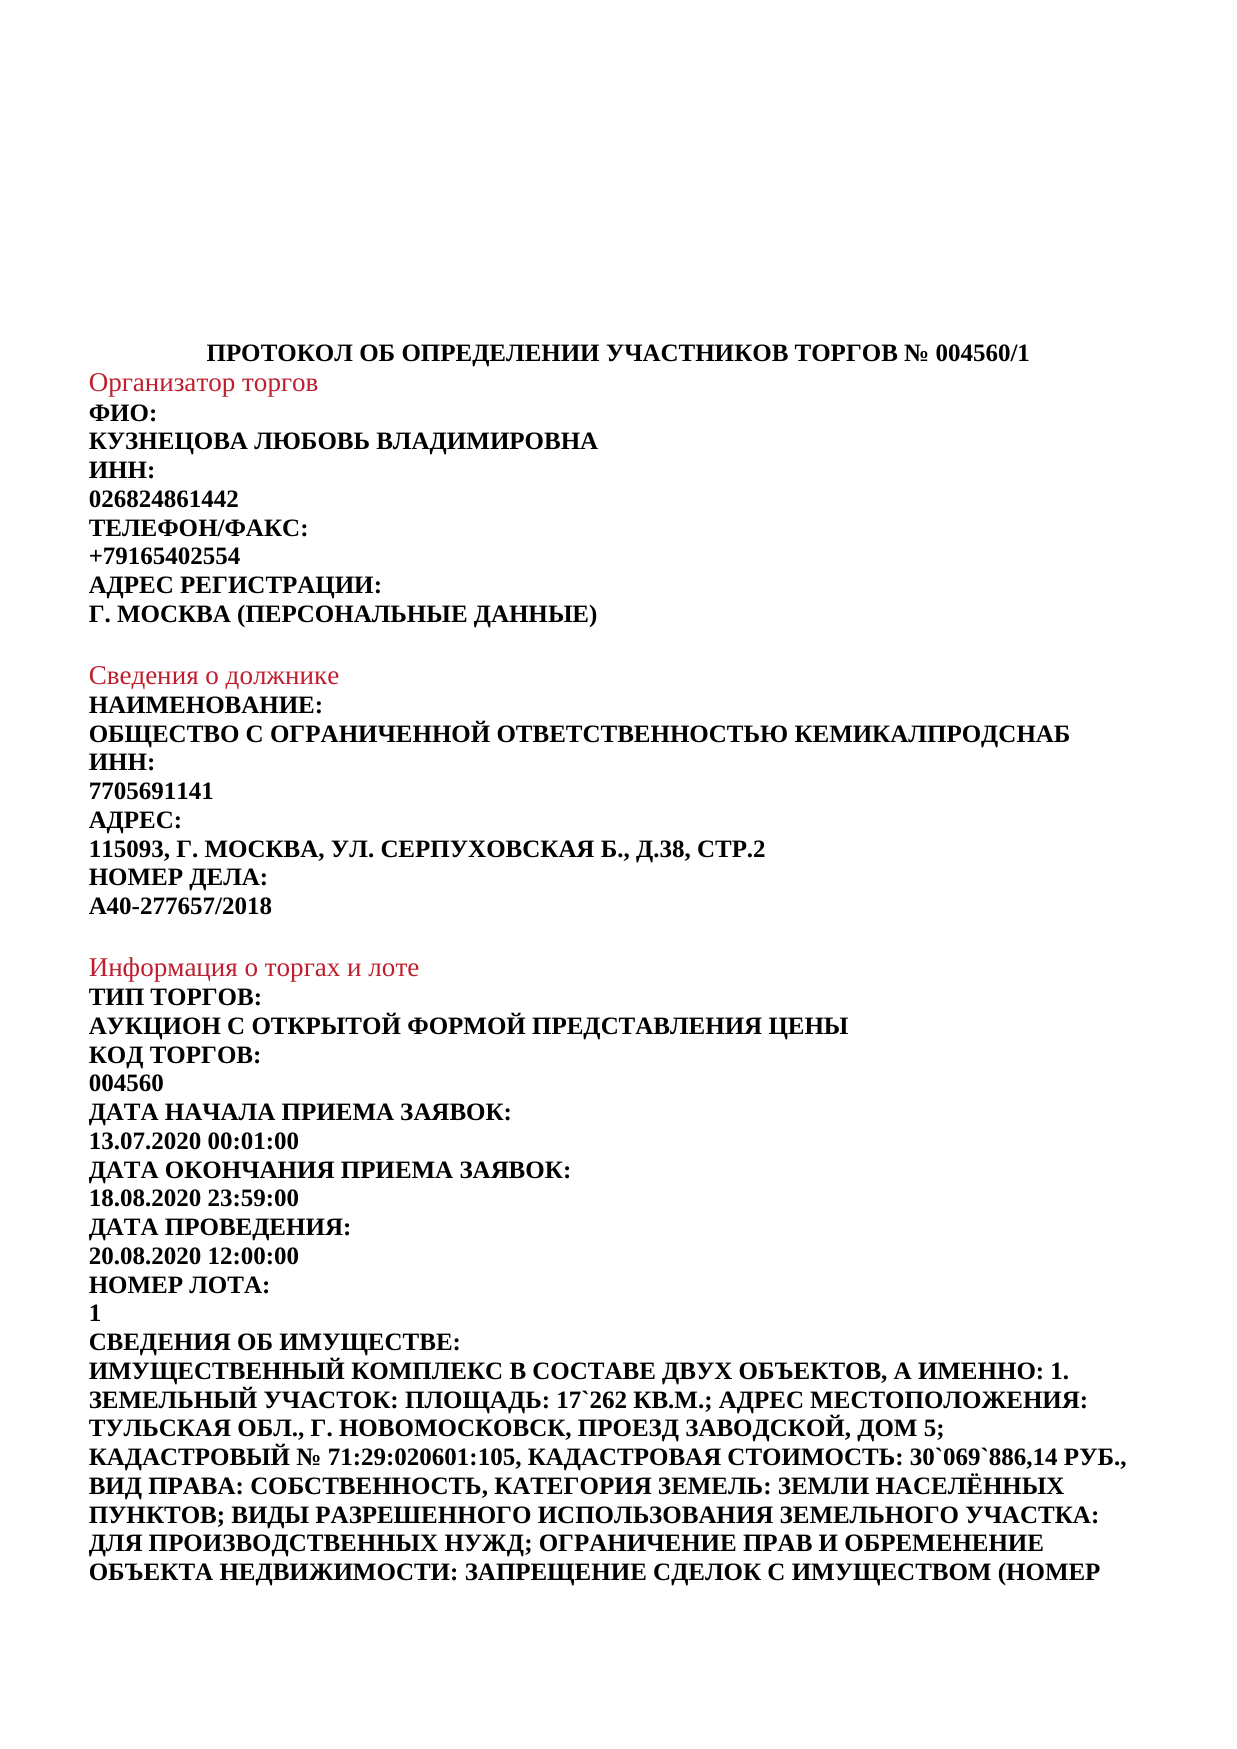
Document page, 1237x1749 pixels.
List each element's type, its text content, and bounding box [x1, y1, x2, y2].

text ПРОТОКОЛ ОБ ОПРЕДЕЛЕНИИ УЧАСТНИКОВ ТОРГОВ № 004560/1 [88, 88, 1148, 366]
